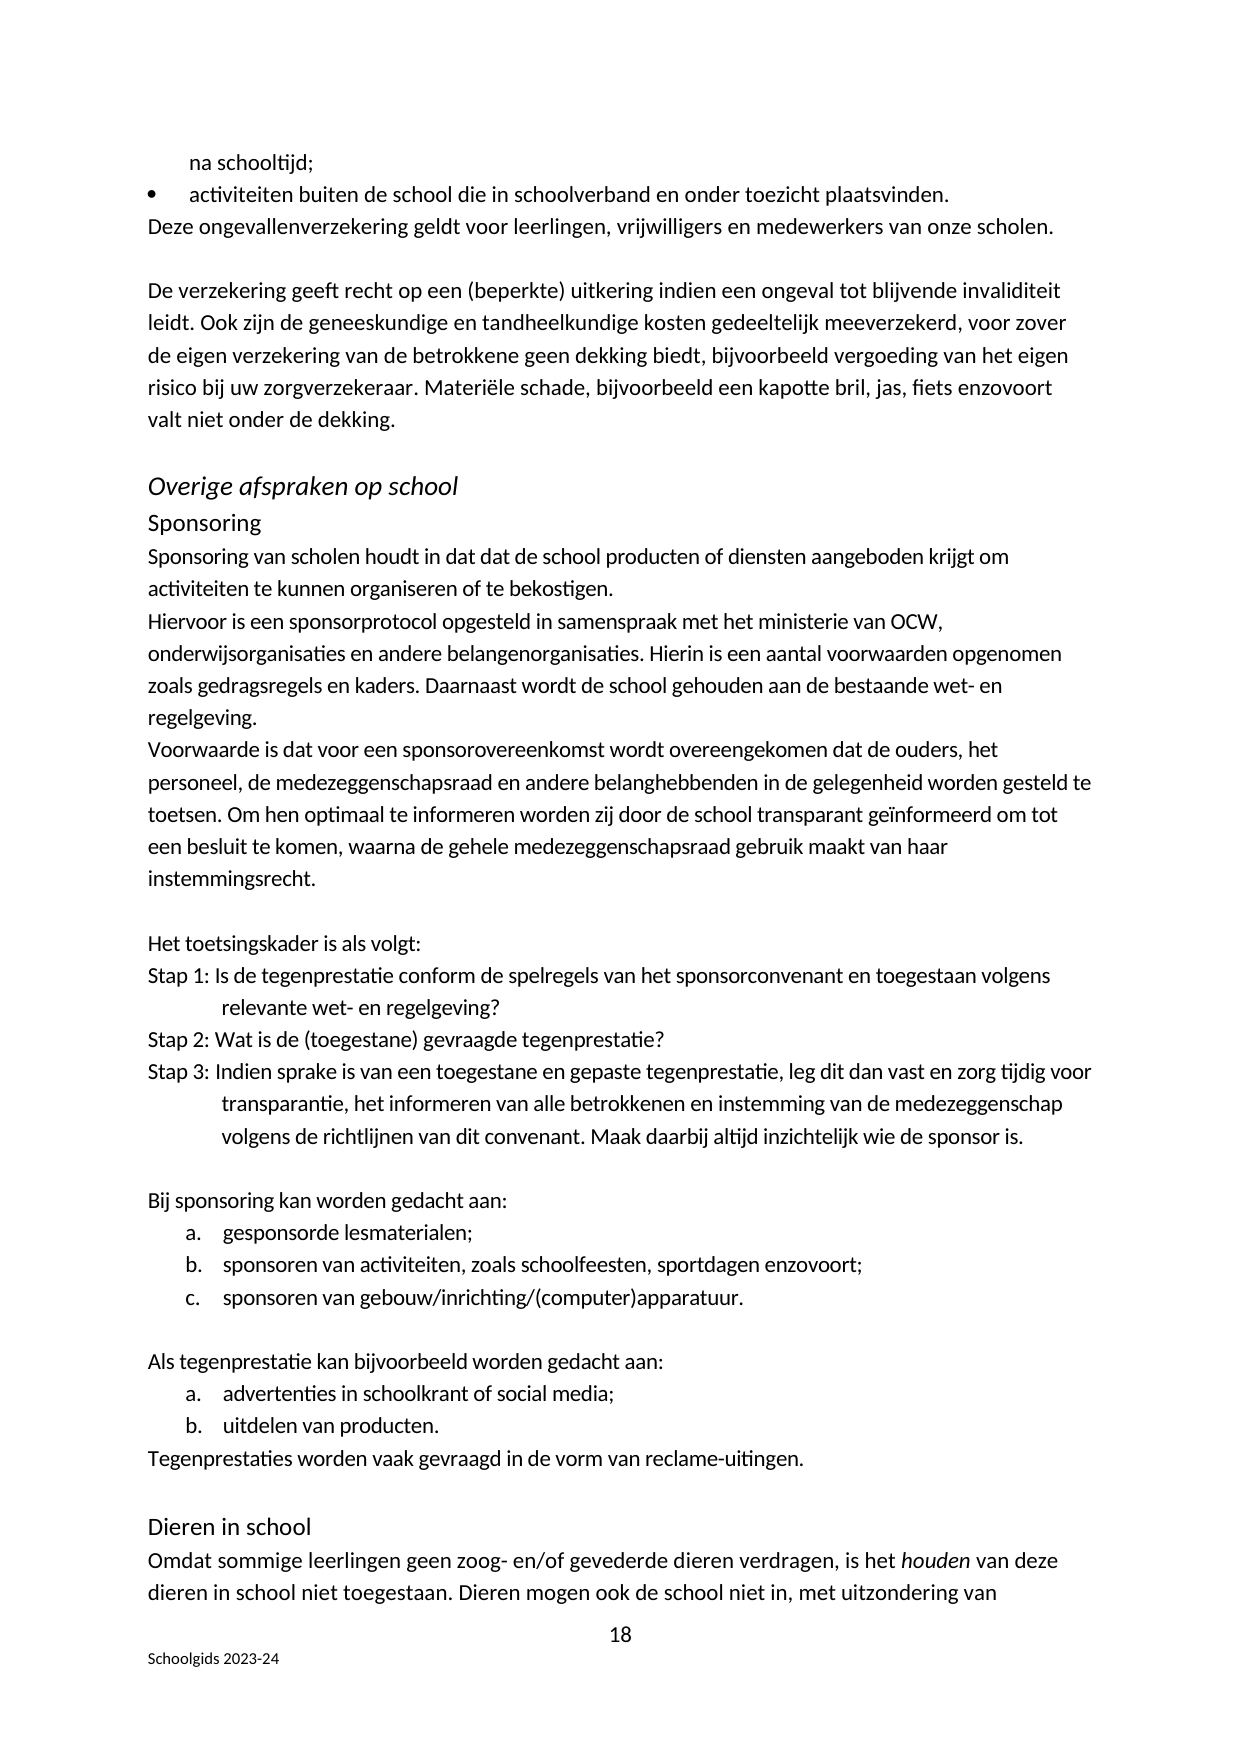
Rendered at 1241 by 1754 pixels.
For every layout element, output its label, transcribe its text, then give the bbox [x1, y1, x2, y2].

text Hiervoor is een sponsorprotocol opgesteld in samenspraak met het ministerie van OCW, onderwijsorganisaties en andere belangenorganisaties. Hierin is een aantal voorwaarden opgenomen zoals gedragsregels en kaders. Daarnaast wordt de school gehouden aan de bestaande wet- en regelgeving. [148, 607, 1093, 731]
text Voorwaarde is dat voor een sponsorovereenkomst wordt overeengekomen dat de ouders, het personeel, de medezeggenschapsraad en andere belanghebbenden in de gelegenheid worden gesteld te toetsen. Om hen optimaal te informeren worden zij door de school transparant geïnformeerd om tot een besluit te komen, waarna de gehele medezeggenschapsraad gebruik maakt van haar instemmingsrecht. [148, 736, 1093, 892]
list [148, 148, 1093, 176]
text Het toetsingskader is als volgt: [148, 929, 1093, 957]
subtitle Sponsoring [148, 507, 1093, 538]
list sponsoren van gebouw/inrichting/(computer)apparatuur. [185, 1283, 1093, 1311]
list gesponsorde lesmaterialen; [185, 1218, 1093, 1246]
text Sponsoring van scholen houdt in dat dat de school producten of diensten aangeboden krijgt om activiteiten te kunnen organiseren of te bekostigen. [148, 542, 1093, 603]
list advertenties in schoolkrant of social media; [185, 1379, 1093, 1407]
text Deze ongevallenverzekering geldt voor leerlingen, vrijwilligers en medewerkers van onze scholen. [148, 212, 1093, 240]
text Stap 1: Is de tegenprestatie conform de spelregels van het sponsorconvenant en toegestaan volgens relevante wet- en regelgeving? [148, 961, 1093, 1021]
list activiteiten buiten de school die in schoolverband en onder toezicht plaatsvinden. [148, 180, 1093, 208]
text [148, 1546, 1093, 1606]
list sponsoren van activiteiten, zoals schoolfeesten, sportdagen enzovoort; [185, 1251, 1093, 1278]
subtitle Dieren in school [148, 1511, 1093, 1541]
list uitdelen van producten. [185, 1411, 1093, 1439]
text Tegenprestaties worden vaak gevraagd in de vorm van reclame-uitingen. [148, 1444, 1093, 1472]
subtitle Overige afspraken op school [148, 469, 1093, 502]
text De verzekering geeft recht op een (beperkte) uitkering indien een ongeval tot blijvende invaliditeit leidt. Ook zijn de geneeskundige en tandheelkundige kosten gedeeltelijk meeverzekerd, voor zover de eigen verzekering van de betrokkene geen dekking biedt, bijvoorbeeld vergoeding van het eigen risico bij uw zorgverzekeraar. Materiële schade, bijvoorbeeld een kapotte bril, jas, fiets enzovoort valt niet onder de dekking. [148, 276, 1093, 433]
text Stap 2: Wat is de (toegestane) gevraagde tegenprestatie? [148, 1025, 1093, 1053]
text Bij sponsoring kan worden gedacht aan: [148, 1186, 1093, 1214]
text Als tegenprestatie kan bijvoorbeeld worden gedacht aan: [148, 1347, 1093, 1375]
text Stap 3: Indien sprake is van een toegestane en gepaste tegenprestatie, leg dit dan vast en zorg tijdig voor transparantie, het informeren van alle betrokkenen en instemming van de medezeggenschap volgens de richtlijnen van dit convenant. Maak daarbij altijd inzichtelijk wie de sponsor is. [148, 1057, 1093, 1150]
